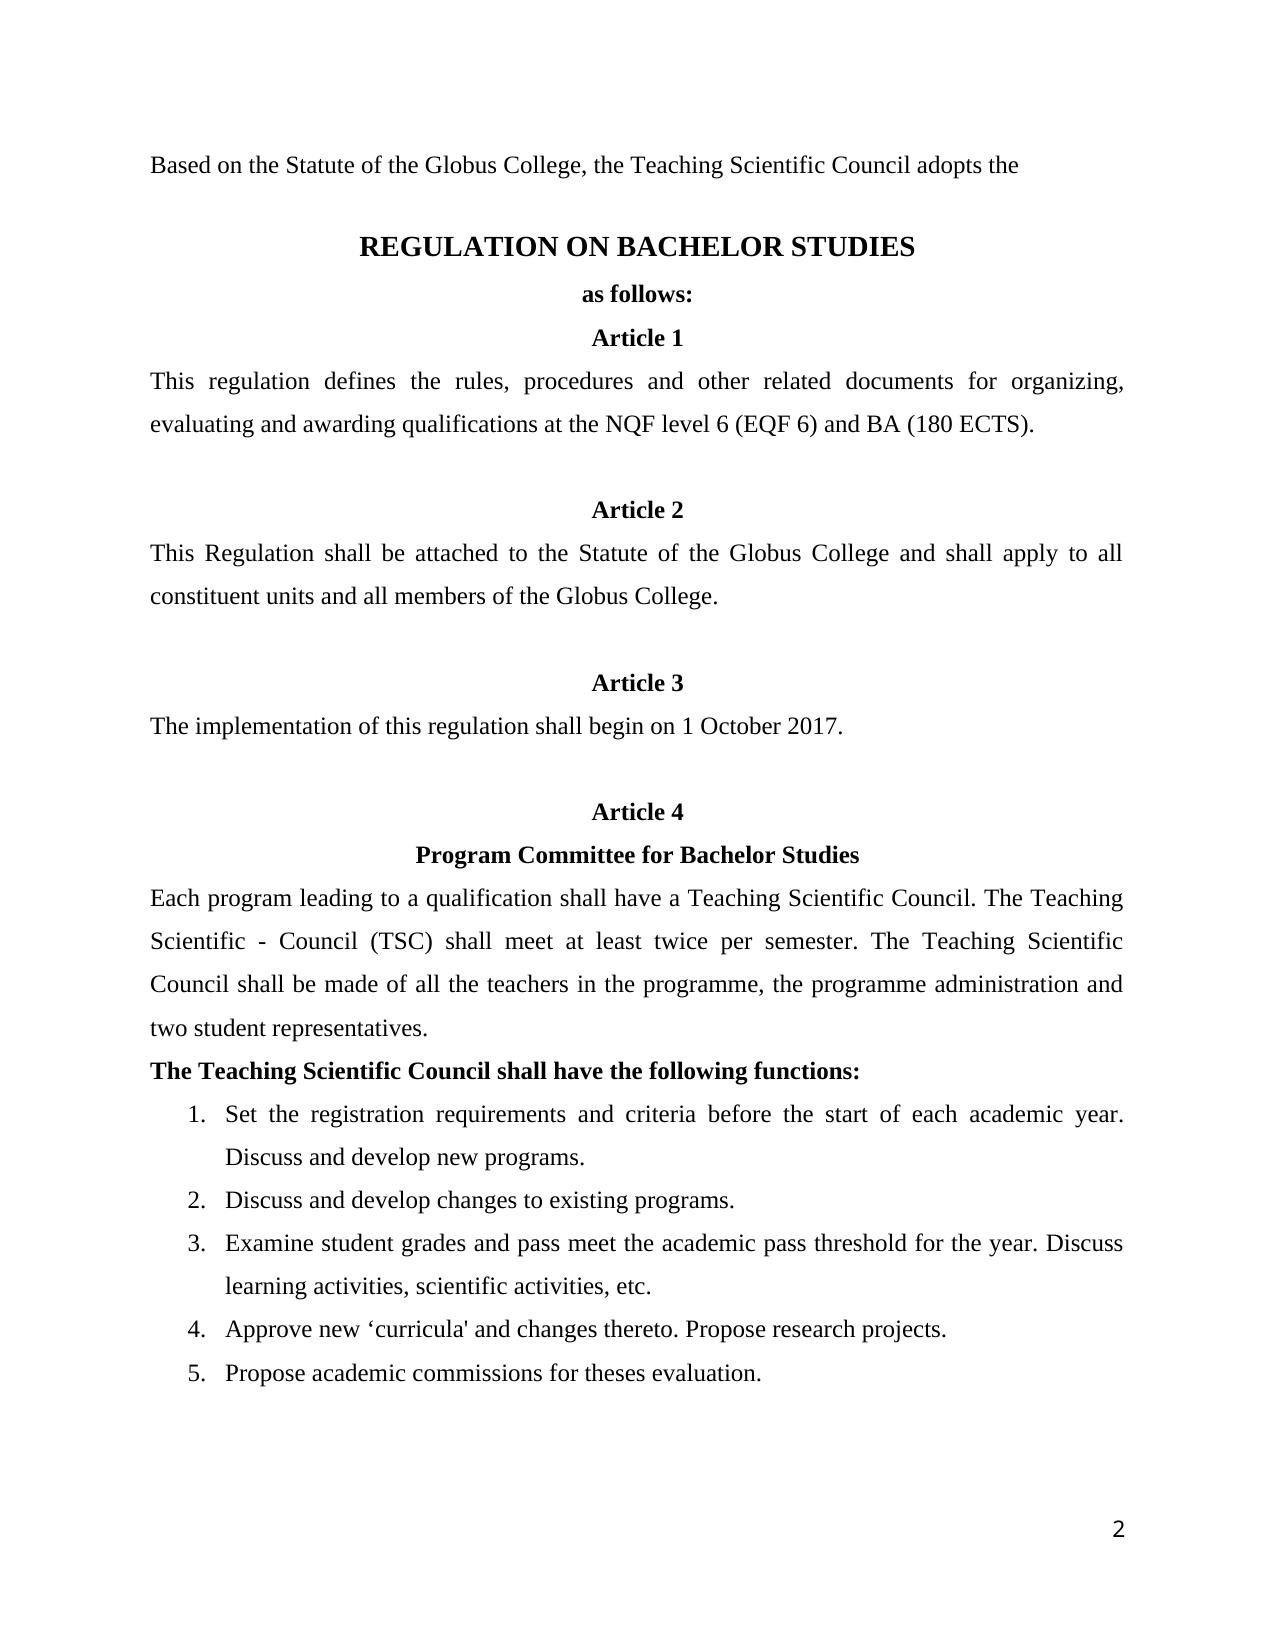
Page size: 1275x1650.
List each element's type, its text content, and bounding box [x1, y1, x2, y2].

text Each program leading to a qualification shall have a Teaching Scientific Council. The Teaching Scientific - Council (TSC) shall meet at least twice per semester. The Teaching Scientific Council shall be made of all the teachers in the programme, the programme administration and two student representatives. [150, 883, 1125, 1041]
text Article 2 [150, 495, 1125, 524]
list Propose academic commissions for theses evaluation. [187, 1358, 1125, 1386]
text as follows: [150, 279, 1125, 308]
text Based on the Statute of the Globus College, the Teaching Scientific Council adopts the [150, 150, 1125, 179]
text Program Committee for Bachelor Studies [150, 840, 1125, 869]
list Discuss and develop changes to existing programs. [187, 1185, 1125, 1214]
text This Regulation shall be attached to the Statute of the Globus College and shall apply to all constituent units and all members of the Globus College. [150, 538, 1125, 610]
text The implementation of this regulation shall begin on 1 October 2017. [150, 711, 1125, 739]
text Article 4 [150, 797, 1125, 826]
text REGULATION ON BACHELOR STUDIES [150, 229, 1125, 263]
list Set the registration requirements and criteria before the start of each academic year. Discuss and develop new programs. [187, 1099, 1125, 1171]
text This regulation defines the rules, procedures and other related documents for organizing, evaluating and awarding qualifications at the NQF level 6 (EQF 6) and BA (180 ECTS). [150, 366, 1125, 438]
text The Teaching Scientific Council shall have the following functions: [150, 1056, 1125, 1084]
list Approve new ‘curricula' and changes thereto. Propose research projects. [187, 1314, 1125, 1343]
text Article 1 [150, 323, 1125, 351]
list Examine student grades and pass meet the academic pass threshold for the year. Discuss learning activities, scientific activities, etc. [187, 1228, 1125, 1300]
text Article 3 [150, 668, 1125, 696]
